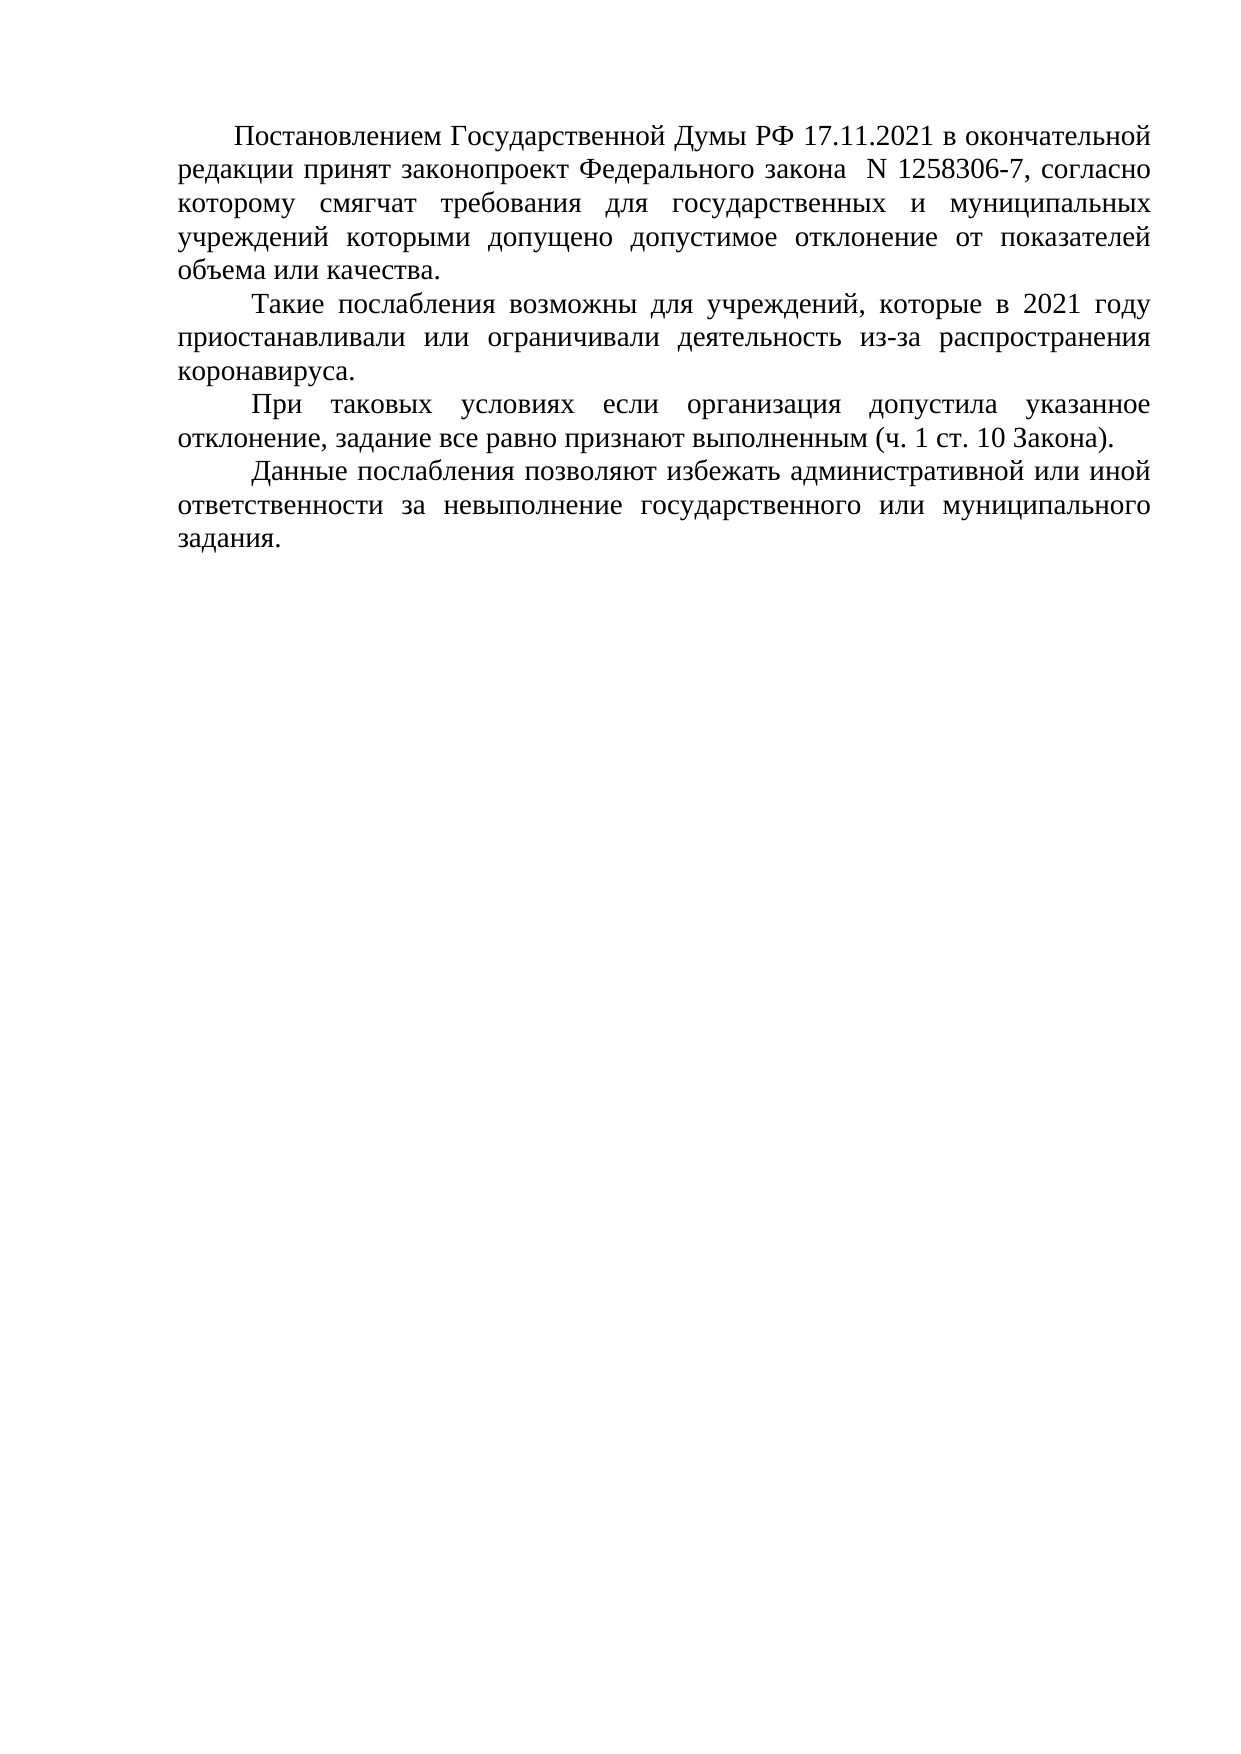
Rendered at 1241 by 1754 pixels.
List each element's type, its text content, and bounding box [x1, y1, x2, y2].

text Такие послабления возможны для учреждений, которые в 2021 году приостанавливали или ограничивали деятельность из-за распространения коронавируса. [177, 286, 1152, 386]
text При таковых условиях если организация допустила указанное отклонение, задание все равно признают выполненным (ч. 1 ст. 10 Закона). [177, 386, 1152, 453]
text Постановлением Государственной Думы РФ 17.11.2021 в окончательной редакции принят законопроект Федерального закона N 1258306-7, согласно которому смягчат требования для государственных и муниципальных учреждений которыми допущено допустимое отклонение от показателей объема или качества. [177, 118, 1152, 286]
text Данные послабления позволяют избежать административной или иной ответственности за невыполнение государственного или муниципального задания. [177, 453, 1152, 554]
